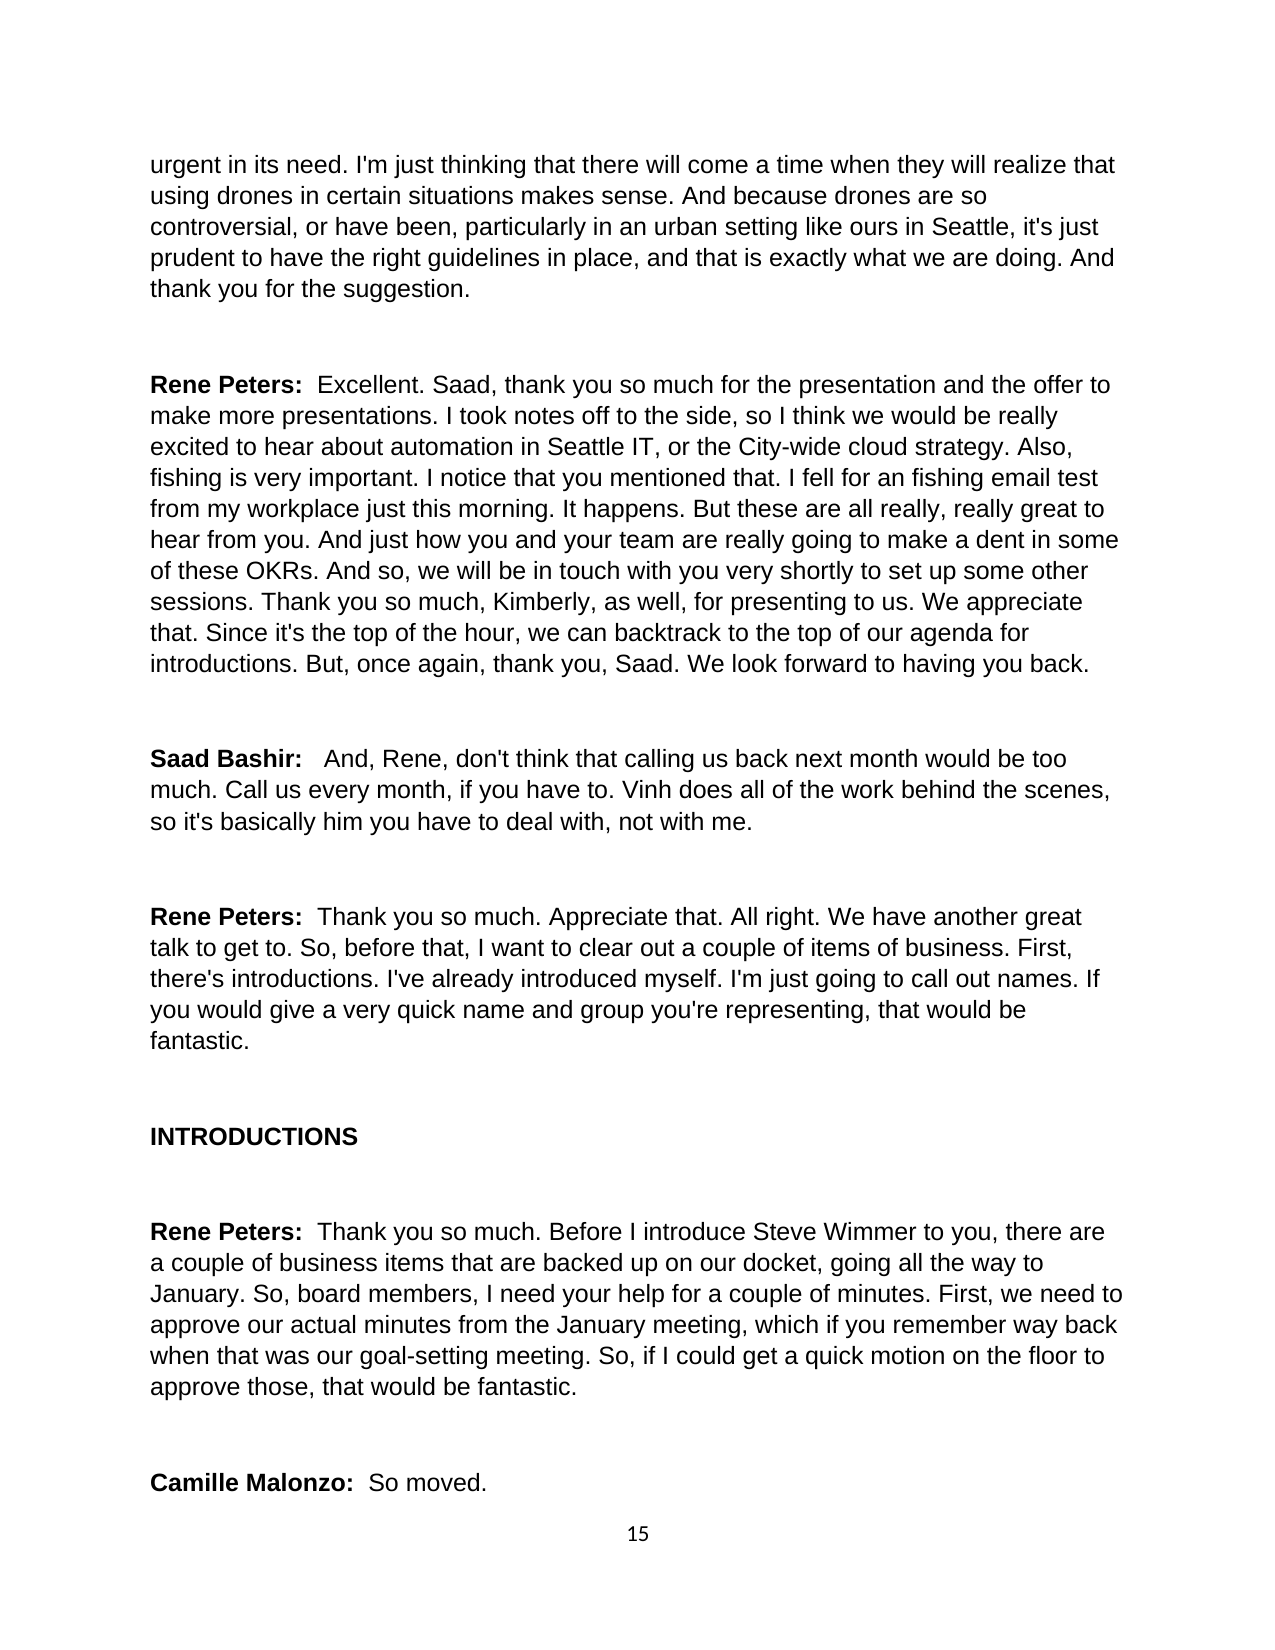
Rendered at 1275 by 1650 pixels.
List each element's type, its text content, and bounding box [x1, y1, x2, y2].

text INTRODUCTIONS [150, 1121, 1125, 1150]
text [150, 150, 1125, 303]
text Rene Peters: Excellent. Saad, thank you so much for the presentation and the offer to make more presentations. I took notes off to the side, so I think we would be really excited to hear about automation in Seattle IT, or the City-wide cloud strategy. Also, fishing is very important. I notice that you mentioned that. I fell for an fishing email test from my workplace just this morning. It happens. But these are all really, really great to hear from you. And just how you and your team are really going to make a dent in some of these OKRs. And so, we will be in touch with you very shortly to set up some other sessions. Thank you so much, Kimberly, as well, for presenting to us. We appreciate that. Since it's the top of the hour, we can backtrack to the top of our agenda for introductions. But, once again, thank you, Saad. We look forward to having you back. [150, 369, 1125, 678]
text Saad Bashir: And, Rene, don't think that calling us back next month would be too much. Call us every month, if you have to. Vinh does all of the work behind the scenes, so it's basically him you have to deal with, not with me. [150, 744, 1125, 835]
text Rene Peters: Thank you so much. Before I introduce Steve Wimmer to you, there are a couple of business items that are backed up on our docket, going all the way to January. So, board members, I need your help for a couple of minutes. First, we need to approve our actual minutes from the January meeting, which if you remember way back when that was our goal-setting meeting. So, if I could get a quick motion on the floor to approve those, that would be fantastic. [150, 1217, 1125, 1401]
text Rene Peters: Thank you so much. Appreciate that. All right. We have another great talk to get to. So, before that, I want to clear out a couple of items of business. First, there's introductions. I've already introduced myself. I'm just going to call out names. If you would give a very quick name and group you're representing, that would be fantastic. [150, 902, 1125, 1055]
text Camille Malonzo: So moved. [150, 1467, 1125, 1496]
